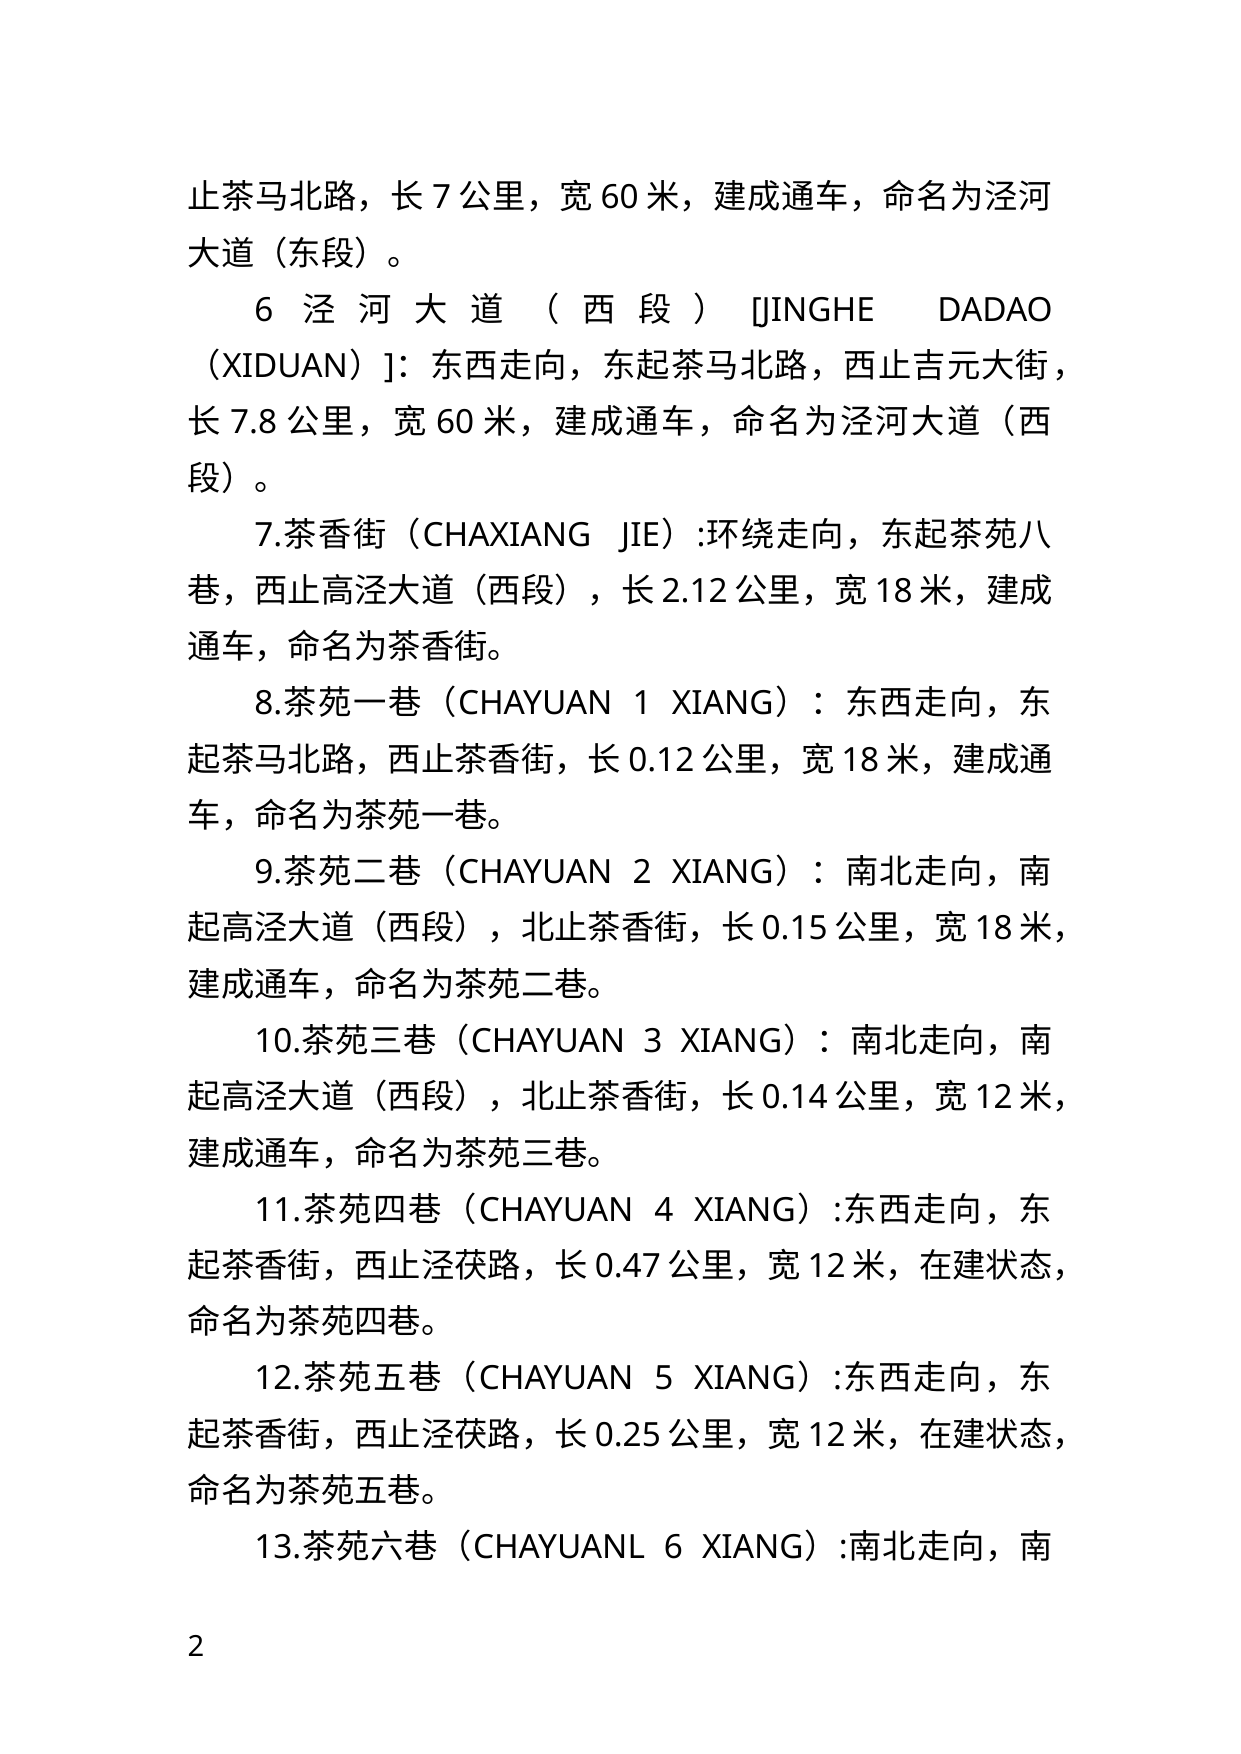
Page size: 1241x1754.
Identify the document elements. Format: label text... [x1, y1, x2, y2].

text 11.茶苑四巷（CHAYUAN 4 XIANG）:东西走向，东起茶香街，西止泾茯路，长0.47公里，宽12米，在建状态，命名为茶苑四巷。 [187, 1174, 1053, 1343]
text 7.茶香街（CHAXIANG JIE）:环绕走向，东起茶苑八巷，西止高泾大道（西段），长2.12公里，宽18米，建成通车，命名为茶香街。 [187, 499, 1053, 668]
text 8.茶苑一巷（CHAYUAN 1 XIANG）：东西走向，东起茶马北路，西止茶香街，长0.12公里，宽18米，建成通车，命名为茶苑一巷。 [187, 668, 1053, 837]
text 10.茶苑三巷（CHAYUAN 3 XIANG）：南北走向，南起高泾大道（西段），北止茶香街，长0.14公里，宽12米，建成通车，命名为茶苑三巷。 [187, 1006, 1053, 1174]
text 12.茶苑五巷（CHAYUAN 5 XIANG）:东西走向，东起茶香街，西止泾茯路，长0.25公里，宽12米，在建状态，命名为茶苑五巷。 [187, 1343, 1053, 1512]
text 6泾河大道（西段）[JINGHE DADAO （XIDUAN）]：东西走向，东起茶马北路，西止吉元大街，长7.8公里，宽60米，建成通车，命名为泾河大道（西段）。 [187, 274, 1053, 499]
text 9.茶苑二巷（CHAYUAN 2 XIANG）：南北走向，南起高泾大道（西段），北止茶香街，长0.15公里，宽18米，建成通车，命名为茶苑二巷。 [187, 837, 1053, 1006]
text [187, 162, 1053, 274]
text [187, 1512, 1053, 1568]
